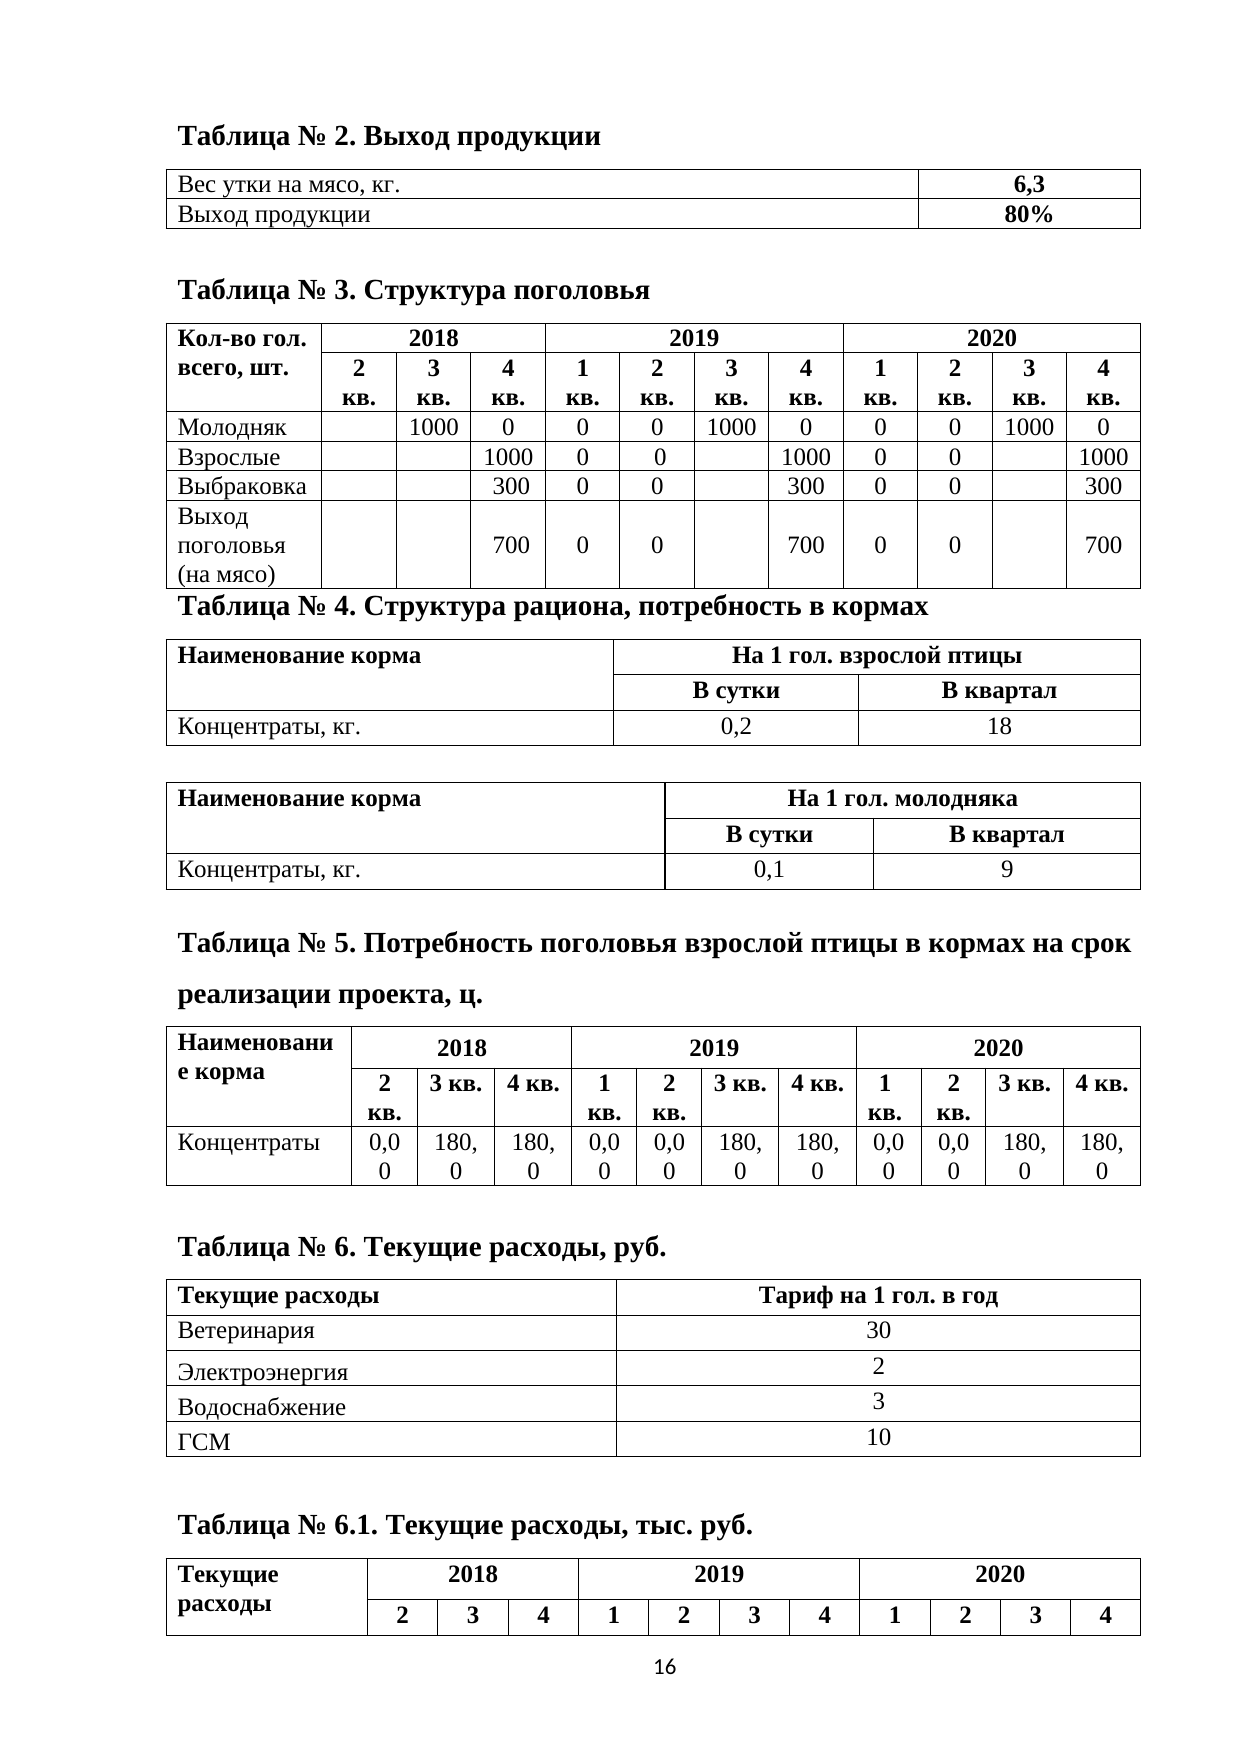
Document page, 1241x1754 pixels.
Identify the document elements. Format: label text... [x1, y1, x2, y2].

table_cell 0 [620, 442, 694, 470]
table_cell Ветеринария [167, 1316, 616, 1350]
table_cell 3 кв. [438, 1600, 508, 1635]
table_cell 0 [620, 471, 694, 500]
table_cell 1000 [769, 442, 843, 470]
table_cell 9 [874, 854, 1140, 888]
table_cell 1 кв. [860, 1600, 930, 1635]
table_cell 0 [620, 412, 694, 441]
table_cell 1000 [471, 442, 545, 470]
table_cell 0 [918, 442, 992, 470]
table_header 2019 [572, 1027, 856, 1067]
table_cell 300 [769, 471, 843, 500]
table_cell 2 кв. [368, 1600, 437, 1635]
text Таблица № 6. Текущие расходы, руб. [177, 1229, 1152, 1262]
table_cell 3 кв. [986, 1069, 1063, 1126]
table_cell 180,0 [1064, 1127, 1140, 1184]
table_cell 4 кв. [1071, 1600, 1140, 1635]
table_cell 3 кв. [702, 1069, 778, 1126]
table_cell [322, 412, 396, 441]
table_cell 700 [769, 501, 843, 587]
table_cell 18 [859, 711, 1140, 745]
table_cell 0 [844, 412, 917, 441]
table_cell [695, 501, 768, 587]
table_header 2020 [844, 324, 1140, 352]
table_cell Концентраты [167, 1127, 351, 1184]
table_cell 0,00 [857, 1127, 921, 1184]
table_cell 3 кв. [418, 1069, 494, 1126]
table_cell 2 кв. [918, 353, 992, 411]
table_cell Электроэнергия [167, 1351, 616, 1385]
table_header 2020 [860, 1559, 1140, 1599]
table_cell 1 кв. [572, 1069, 636, 1126]
table_cell 0 [844, 442, 917, 470]
table_cell Водоснабжение [167, 1386, 616, 1421]
table_cell Выход поголовья (на мясо) [167, 501, 321, 587]
table_cell 3 кв. [695, 353, 768, 411]
table_cell Молодняк [167, 412, 321, 441]
table_cell Выбраковка [167, 471, 321, 500]
table_cell [397, 501, 470, 587]
table_cell 180,0 [418, 1127, 494, 1184]
table_cell 1 кв. [857, 1069, 921, 1126]
table_header Наименование корма [167, 1027, 351, 1126]
table_cell 700 [1067, 501, 1140, 587]
table_cell 1000 [397, 412, 470, 441]
table_cell 3 [617, 1386, 1140, 1421]
table_cell 3 кв. [720, 1600, 789, 1635]
table_header 2019 [579, 1559, 859, 1599]
table_cell 1000 [695, 412, 768, 441]
table_cell 2 кв. [352, 1069, 417, 1126]
table_cell 0 [918, 412, 992, 441]
table_cell 3 кв. [397, 353, 470, 411]
table_cell 4 кв. [779, 1069, 856, 1126]
table_cell [695, 471, 768, 500]
table_cell 0,1 [666, 854, 873, 888]
table_cell 0 [546, 442, 619, 470]
table_cell 2 кв. [922, 1069, 985, 1126]
table_cell 2 кв. [637, 1069, 701, 1126]
table_header Текущие расходы [167, 1559, 367, 1635]
table_cell 0,00 [922, 1127, 985, 1184]
table_cell 0 [844, 501, 917, 587]
table_cell 2 кв. [931, 1600, 1000, 1635]
table_header На 1 гол. взрослой птицы [614, 640, 1140, 674]
table_cell [993, 471, 1066, 500]
table_cell 3 кв. [1001, 1600, 1070, 1635]
table_cell 4 кв. [769, 353, 843, 411]
table_header 2018 [352, 1027, 571, 1067]
table_cell В сутки [614, 675, 858, 710]
table_cell 0 [918, 471, 992, 500]
table_cell 0 [471, 412, 545, 441]
table_cell 300 [471, 471, 545, 500]
table_cell 1000 [1067, 442, 1140, 470]
table_cell 4 кв. [1064, 1069, 1140, 1126]
table_cell 0,2 [614, 711, 858, 745]
text Таблица № 2. Выход продукции [177, 118, 1152, 152]
table_cell 0 [620, 501, 694, 587]
table_cell Концентраты, кг. [167, 854, 664, 888]
table_cell [397, 442, 470, 470]
table_header Тариф на 1 гол. в год [617, 1280, 1140, 1314]
table_cell 180,0 [495, 1127, 571, 1184]
table_cell 2 кв. [649, 1600, 719, 1635]
table_cell 0 [546, 501, 619, 587]
table_cell 180,0 [986, 1127, 1063, 1184]
table_cell 4 кв. [495, 1069, 571, 1126]
text Таблица № 4. Структура рациона, потребность в кормах [177, 588, 1152, 622]
table_header 2018 [322, 324, 545, 352]
table_cell 0,00 [572, 1127, 636, 1184]
table_cell 0 [546, 412, 619, 441]
table_cell 0 [769, 412, 843, 441]
table_cell Выход продукции [167, 199, 918, 228]
table_cell 700 [471, 501, 545, 587]
table_cell В квартал [859, 675, 1140, 710]
text Таблица № 5. Потребность поголовья взрослой птицы в кормах на срок реализации проекта, ц. [177, 926, 1152, 1009]
table_header Текущие расходы [167, 1280, 616, 1314]
table_cell 0 [546, 471, 619, 500]
table_cell [397, 471, 470, 500]
table_cell 300 [1067, 471, 1140, 500]
table_cell 2 кв. [322, 353, 396, 411]
table_cell 2 [617, 1351, 1140, 1385]
table_cell [322, 471, 396, 500]
table_cell В квартал [874, 819, 1140, 853]
table_cell 4 кв. [471, 353, 545, 411]
table_cell 0 [918, 501, 992, 587]
table_cell 2 кв. [620, 353, 694, 411]
table_cell 180,0 [779, 1127, 856, 1184]
table_cell 1 кв. [844, 353, 917, 411]
table_cell Взрослые [167, 442, 321, 470]
table_header Вес утки на мясо, кг. [167, 170, 918, 198]
table_cell 0,00 [352, 1127, 417, 1184]
table_header Наименование корма [167, 783, 664, 853]
table_cell 10 [617, 1422, 1140, 1456]
table_header 2020 [857, 1027, 1140, 1067]
table_cell [993, 442, 1066, 470]
table_cell 3 кв. [993, 353, 1066, 411]
table_header Наименование корма [167, 640, 613, 710]
table_cell 0 [844, 471, 917, 500]
table_header Кол-во гол. всего, шт. [167, 324, 321, 411]
table_header 2019 [546, 324, 843, 352]
table_cell 4 кв. [1067, 353, 1140, 411]
table_header 6,3 [919, 170, 1140, 198]
table_cell 1 кв. [546, 353, 619, 411]
table_cell [322, 501, 396, 587]
table_cell [993, 501, 1066, 587]
text Таблица № 6.1. Текущие расходы, тыс. руб. [177, 1507, 1152, 1541]
table_cell 1 кв. [579, 1600, 648, 1635]
table_cell Концентраты, кг. [167, 711, 613, 745]
table_cell 0 [1067, 412, 1140, 441]
table_cell 180,0 [702, 1127, 778, 1184]
table_cell [322, 442, 396, 470]
table_cell 1000 [993, 412, 1066, 441]
table_cell 4 кв. [790, 1600, 859, 1635]
table_cell 4 кв. [509, 1600, 578, 1635]
table_header На 1 гол. молодняка [666, 783, 1140, 818]
table_cell 30 [617, 1316, 1140, 1350]
table_header 2018 [368, 1559, 578, 1599]
table_cell ГСМ [167, 1422, 616, 1456]
table_cell [695, 442, 768, 470]
text Таблица № 3. Структура поголовья [177, 272, 1152, 306]
table_cell 80% [919, 199, 1140, 228]
table_cell 0,00 [637, 1127, 701, 1184]
table_cell В сутки [666, 819, 873, 853]
